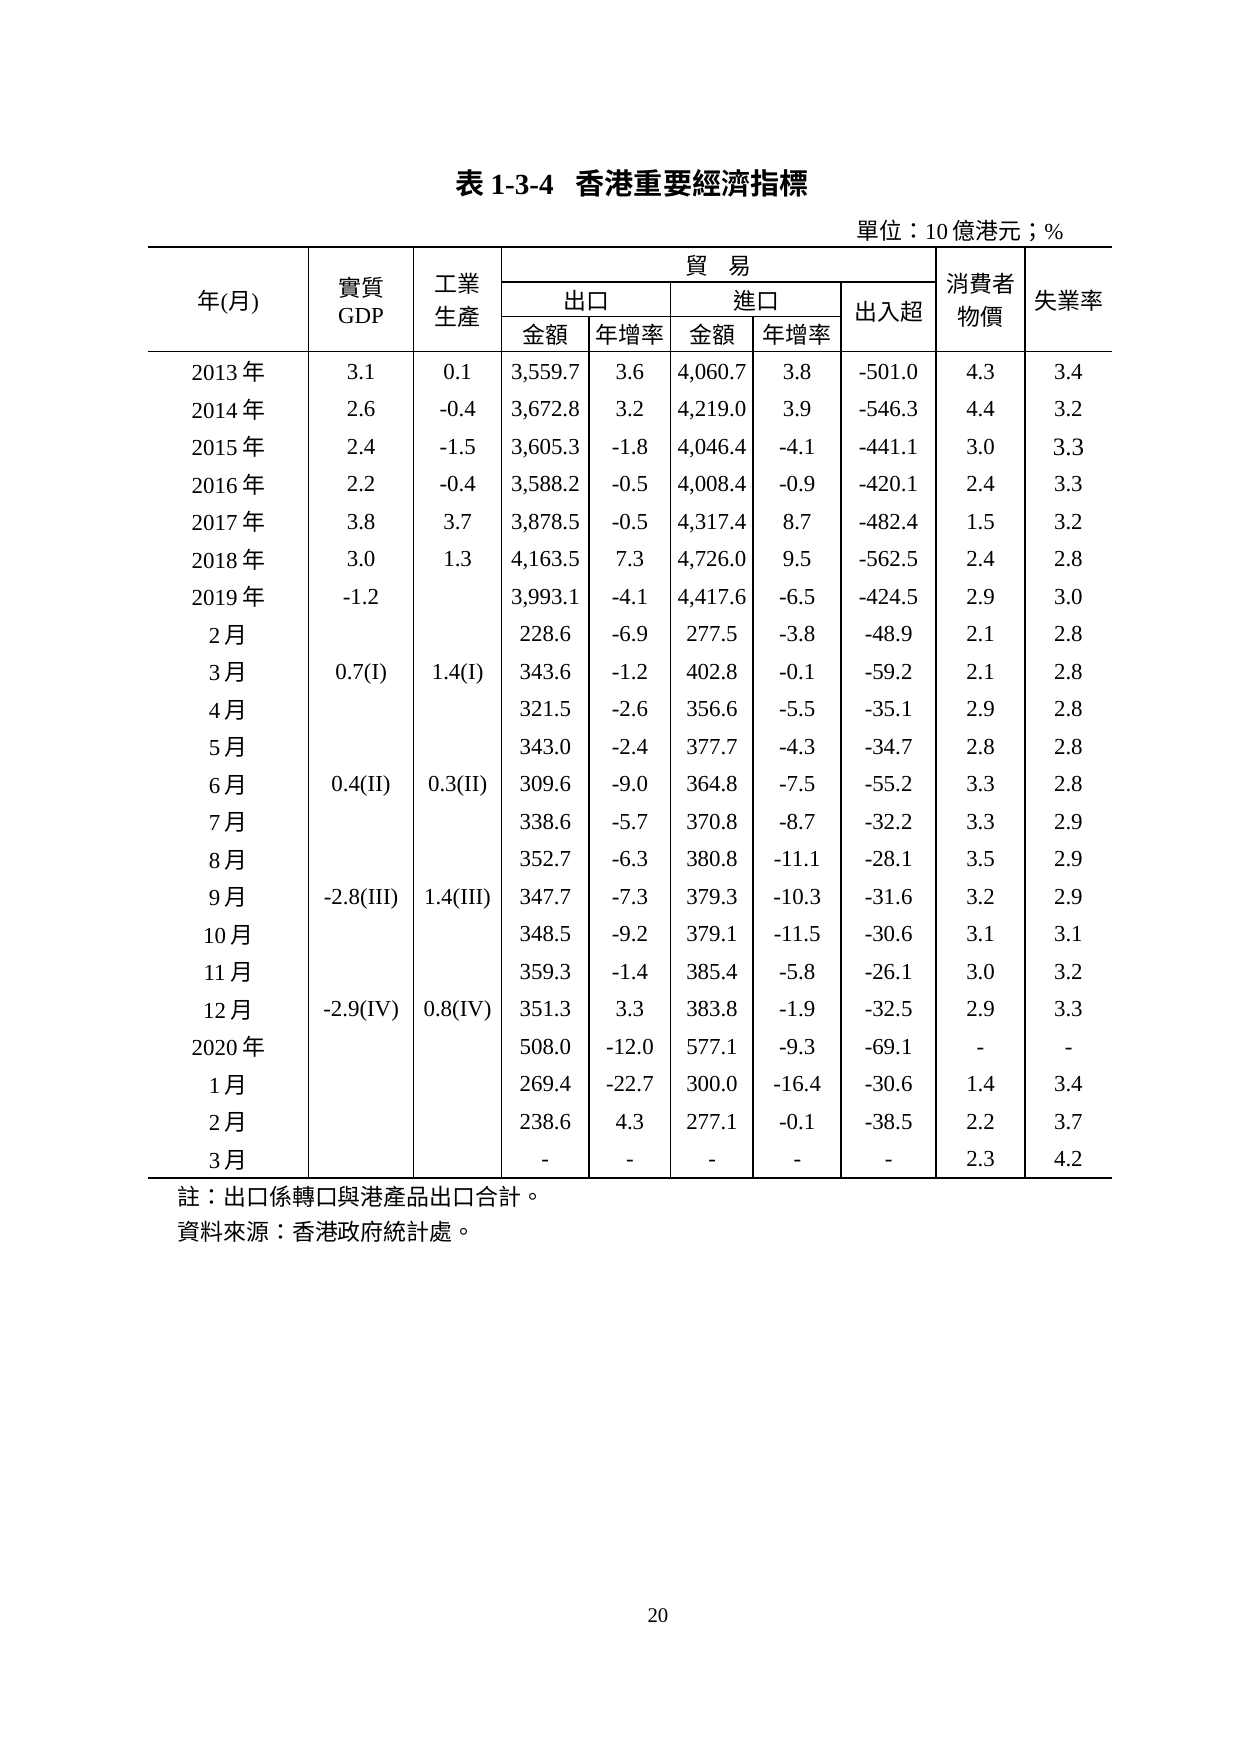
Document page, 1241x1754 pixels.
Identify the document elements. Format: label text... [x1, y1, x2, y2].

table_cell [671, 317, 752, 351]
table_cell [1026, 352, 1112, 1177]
text 資料來源：香港政府統計處。 [177, 1212, 1063, 1249]
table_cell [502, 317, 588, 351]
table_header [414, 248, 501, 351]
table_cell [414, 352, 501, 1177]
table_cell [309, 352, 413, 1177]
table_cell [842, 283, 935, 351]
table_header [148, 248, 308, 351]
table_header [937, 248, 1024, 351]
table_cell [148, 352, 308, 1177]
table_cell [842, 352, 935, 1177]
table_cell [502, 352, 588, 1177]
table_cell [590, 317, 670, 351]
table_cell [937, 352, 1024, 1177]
text 表1-3-4 香港重要經濟指標 [177, 160, 1087, 202]
text 註：出口係轉口與港產品出口合計。 [177, 1179, 1063, 1212]
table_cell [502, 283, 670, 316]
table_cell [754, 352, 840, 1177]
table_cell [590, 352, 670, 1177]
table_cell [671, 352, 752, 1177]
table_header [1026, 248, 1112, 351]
text 單位：10億港元；% [177, 213, 1063, 246]
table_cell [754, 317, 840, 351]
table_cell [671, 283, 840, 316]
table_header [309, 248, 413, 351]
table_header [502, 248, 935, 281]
